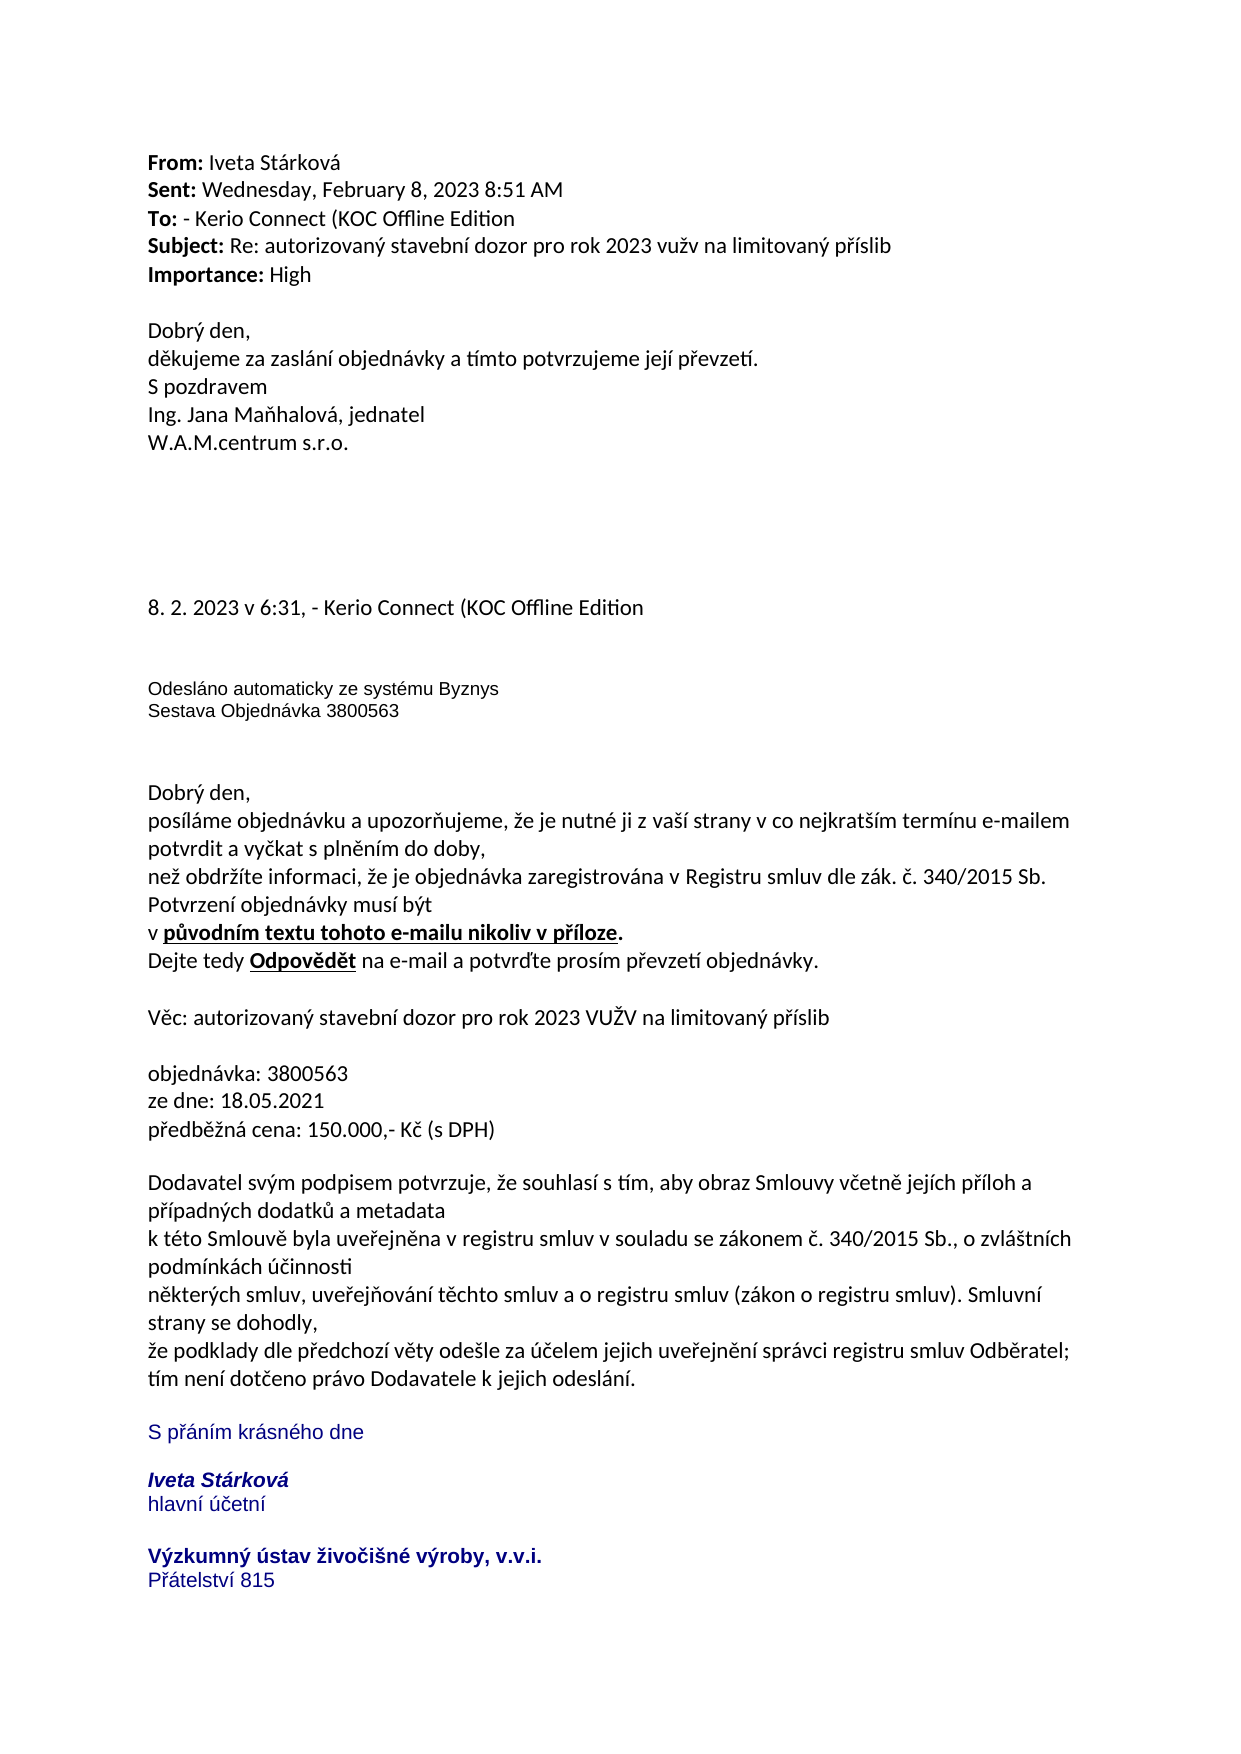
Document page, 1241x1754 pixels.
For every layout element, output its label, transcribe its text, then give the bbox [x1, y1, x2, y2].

text Odesláno automaticky ze systému Byznys Sestava Objednávka 3800563 [148, 678, 1093, 721]
text k této Smlouvě byla uveřejněna v registru smluv v souladu se zákonem č. 340/2015 Sb., o zvláštních podmínkách účinnosti [148, 1224, 1093, 1280]
text 8. 2. 2023 v 6:31, - Kerio Connect (KOC Offline Edition [148, 593, 1093, 621]
text Dobrý den, [148, 316, 1093, 344]
text Přátelství 815 [148, 1568, 1093, 1592]
text S přáním krásného dne [148, 1420, 1093, 1444]
text objednávka: 3800563 [148, 1059, 1093, 1087]
text W.A.M.centrum s.r.o. [148, 428, 1093, 456]
text S pozdravem [148, 372, 1093, 400]
text Ing. Jana Maňhalová, jednatel [148, 400, 1093, 428]
text Iveta Stárková [148, 1468, 1093, 1492]
text v původním textu tohoto e-mailu nikoliv v příloze. Dejte tedy Odpovědět na e-mail a potvrďte prosím převzetí objednávky. Věc: autorizovaný stavební dozor pro rok 2023 VUŽV na limitovaný příslib [148, 918, 1093, 1031]
text tím není dotčeno právo Dodavatele k jejich odeslání. [148, 1364, 1093, 1392]
text Dodavatel svým podpisem potvrzuje, že souhlasí s tím, aby obraz Smlouvy včetně jejích příloh a případných dodatků a metadata [148, 1168, 1093, 1224]
text ze dne: 18.05.2021 [148, 1087, 1093, 1115]
text děkujeme za zaslání objednávky a tímto potvrzujeme její převzetí. [148, 344, 1093, 372]
text Výzkumný ústav živočišné výroby, v.v.i. [148, 1544, 1093, 1568]
text předběžná cena: 150.000,- Kč (s DPH) [148, 1115, 1093, 1143]
text některých smluv, uveřejňování těchto smluv a o registru smluv (zákon o registru smluv). Smluvní strany se dohodly, [148, 1280, 1093, 1336]
text Dobrý den, posíláme objednávku a upozorňujeme, že je nutné ji z vaší strany v co nejkratším termínu e-mailem potvrdit a vyčkat s plněním do doby, [148, 778, 1093, 862]
text že podklady dle předchozí věty odešle za účelem jejich uveřejnění správci registru smluv Odběratel; [148, 1336, 1093, 1364]
text From: Iveta Stárková Sent: Wednesday, February 8, 2023 8:51 AM To: - Kerio Connect (KOC Offline Edition Subject: Re: autorizovaný stavební dozor pro rok 2023 vužv na limitovaný příslib Importance: High [148, 148, 1093, 288]
text hlavní účetní [148, 1492, 1093, 1516]
text než obdržíte informaci, že je objednávka zaregistrována v Registru smluv dle zák. č. 340/2015 Sb. Potvrzení objednávky musí být [148, 862, 1093, 918]
